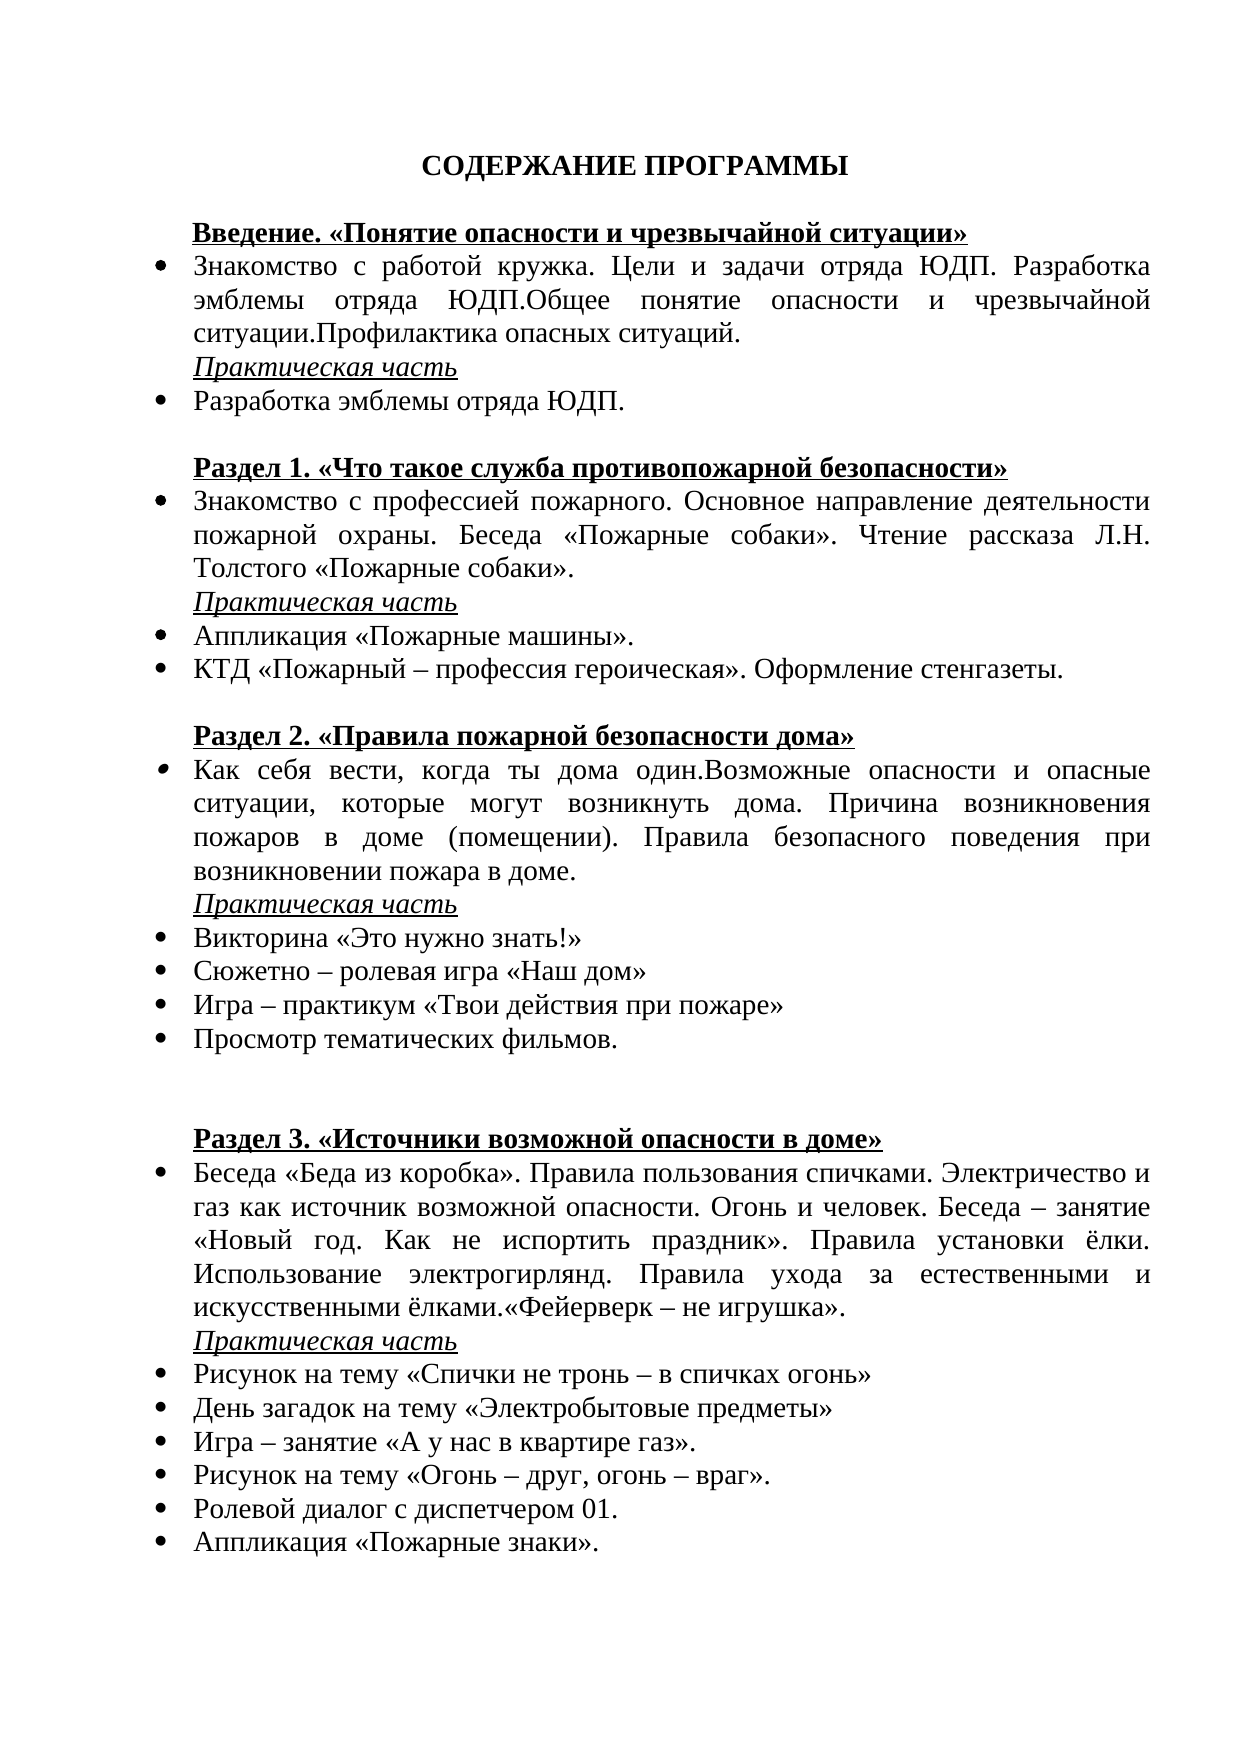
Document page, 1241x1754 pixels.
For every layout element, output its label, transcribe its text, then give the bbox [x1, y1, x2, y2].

list Практическая часть [193, 349, 1152, 383]
list Рисунок на тему «Спички не тронь – в спичках огонь» [156, 1356, 1152, 1390]
list Раздел 3. «Источники возможной опасности в доме» [193, 1121, 1152, 1155]
list Практическая часть [193, 886, 1152, 920]
list Сюжетно – ролевая игра «Наш дом» [156, 953, 1152, 987]
text СОДЕРЖАНИЕ ПРОГРАММЫ [118, 148, 1152, 181]
list Знакомство с работой кружка. Цели и задачи отряда ЮДП. Разработка эмблемы отряда ЮДП.Общее понятие опасности и чрезвычайной ситуации.Профилактика опасных ситуаций. [156, 248, 1152, 349]
list Знакомство с профессией пожарного. Основное направление деятельности пожарной охраны. Беседа «Пожарные собаки». Чтение рассказа Л.Н. Толстого «Пожарные собаки». [156, 483, 1152, 584]
list Просмотр тематических фильмов. [156, 1021, 1152, 1054]
list Аппликация «Пожарные знаки». [156, 1524, 1152, 1558]
list Разработка эмблемы отряда ЮДП. [156, 383, 1152, 416]
list Практическая часть [193, 584, 1152, 618]
list Раздел 1. «Что такое служба противопожарной безопасности» [193, 450, 1152, 483]
list Викторина «Это нужно знать!» [156, 920, 1152, 953]
list Игра – практикум «Твои действия при пожаре» [156, 987, 1152, 1021]
text Введение. «Понятие опасности и чрезвычайной ситуации» [118, 215, 1152, 248]
list Раздел 2. «Правила пожарной безопасности дома» [193, 718, 1152, 752]
list День загадок на тему «Электробытовые предметы» [156, 1390, 1152, 1424]
list Ролевой диалог с диспетчером 01. [156, 1491, 1152, 1524]
list Игра – занятие «А у нас в квартире газ». [156, 1424, 1152, 1457]
list Как себя вести, когда ты дома один.Возможные опасности и опасные ситуации, которые могут возникнуть дома. Причина возникновения пожаров в доме (помещении). Правила безопасного поведения при возникновении пожара в доме. [156, 752, 1152, 886]
list Рисунок на тему «Огонь – друг, огонь – враг». [156, 1457, 1152, 1491]
list КТД «Пожарный – профессия героическая». Оформление стенгазеты. [156, 651, 1152, 685]
list Аппликация «Пожарные машины». [156, 618, 1152, 651]
list Беседа «Беда из коробка». Правила пользования спичками. Электричество и газ как источник возможной опасности. Огонь и человек. Беседа – занятие «Новый год. Как не испортить праздник». Правила установки ёлки. Использование электрогирлянд. Правила ухода за естественными и искусственными ёлками.«Фейерверк – не игрушка». [156, 1155, 1152, 1323]
list Практическая часть [193, 1323, 1152, 1356]
